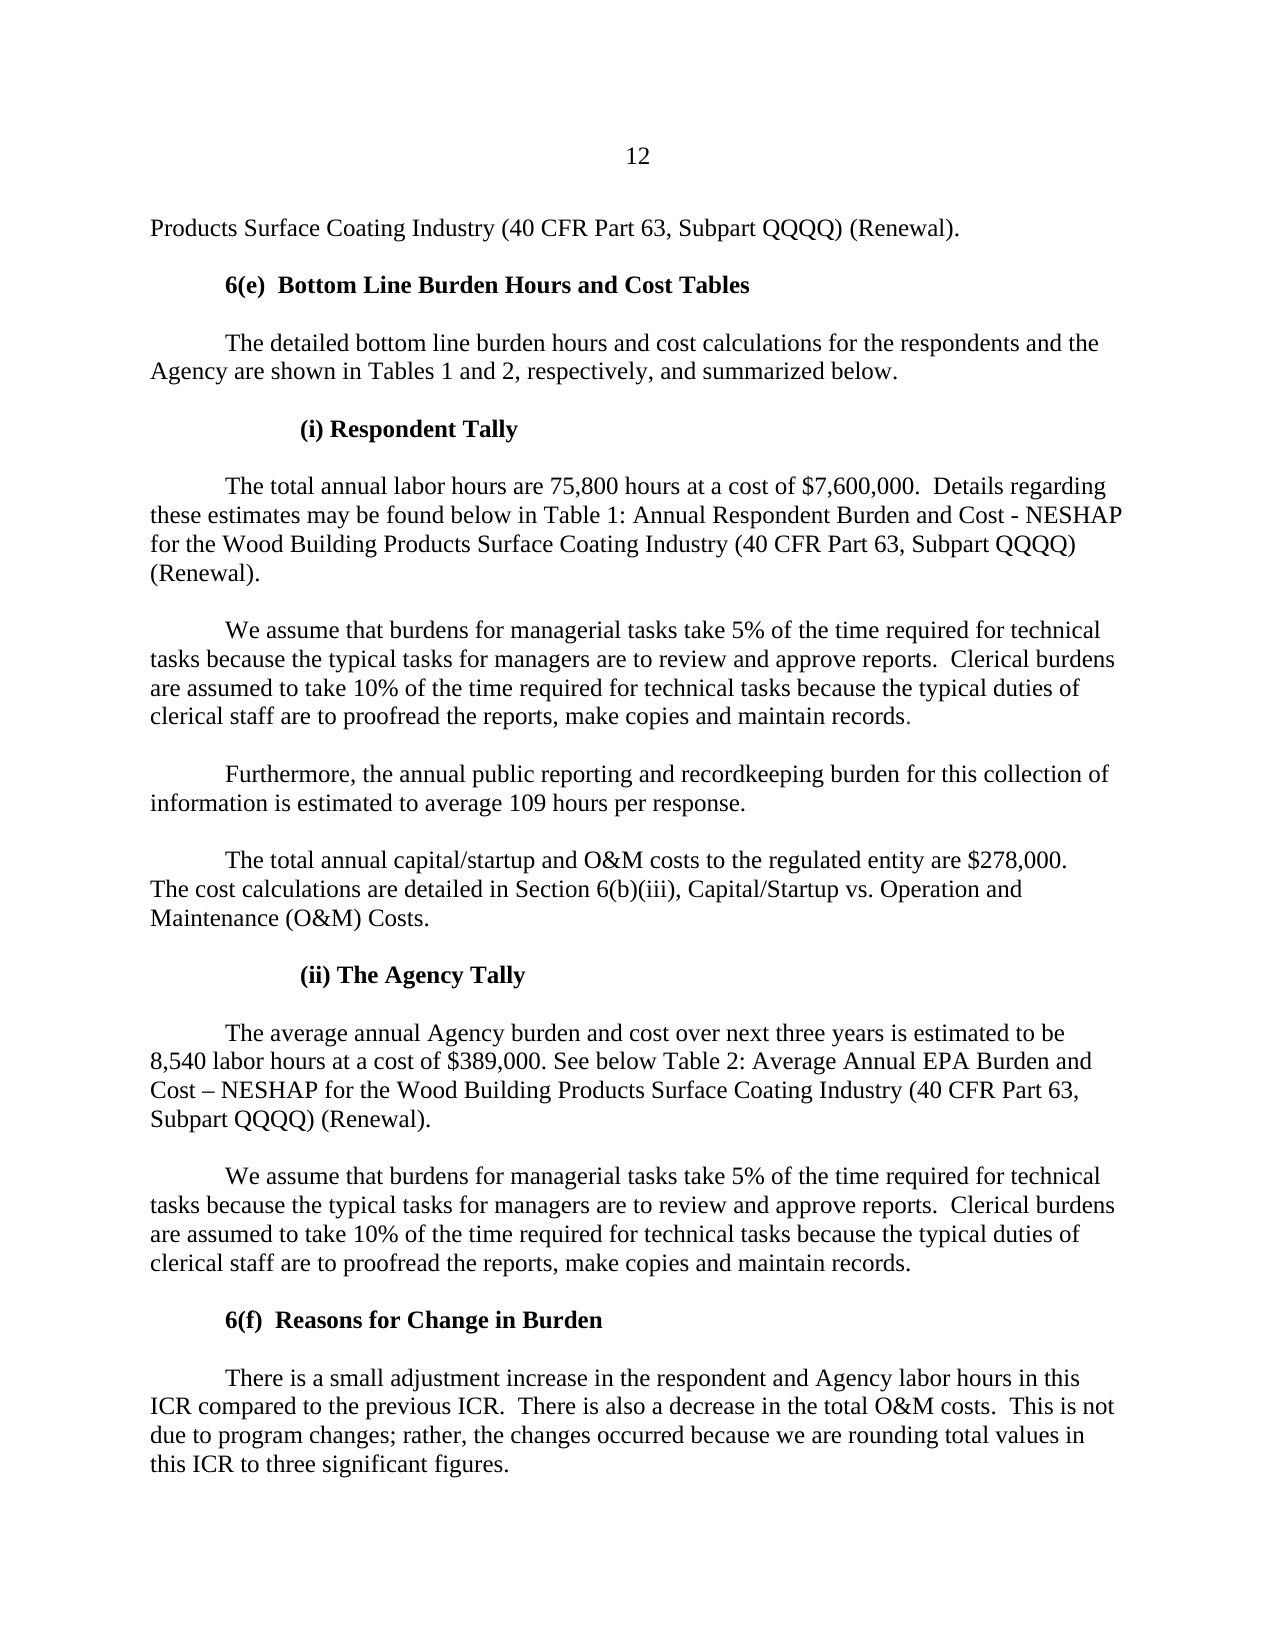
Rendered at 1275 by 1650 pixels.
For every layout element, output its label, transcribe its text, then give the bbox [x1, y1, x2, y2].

text Furthermore, the annual public reporting and recordkeeping burden for this collection of information is estimated to average 109 hours per response. [150, 759, 1125, 816]
text There is a small adjustment increase in the respondent and Agency labor hours in this ICR compared to the previous ICR. There is also a decrease in the total O&M costs. This is not due to program changes; rather, the changes occurred because we are rounding total values in this ICR to three significant figures. [150, 1361, 1125, 1478]
text The detailed bottom line burden hours and cost calculations for the respondents and the Agency are shown in Tables 1 and 2, respectively, and summarized below. [150, 328, 1125, 385]
text 6(f) Reasons for Change in Burden [150, 1305, 1125, 1334]
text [150, 196, 1125, 241]
text The total annual labor hours are 75,800 hours at a cost of $7,600,000. Details regarding these estimates may be found below in Table 1: Annual Respondent Burden and Cost - NESHAP for the Wood Building Products Surface Coating Industry (40 CFR Part 63, Subpart QQQQ) (Renewal). [150, 471, 1125, 586]
text The average annual Agency burden and cost over next three years is estimated to be 8,540 labor hours at a cost of $389,000. See below Table 2: Average Annual EPA Burden and Cost – NESHAP for the Wood Building Products Surface Coating Industry (40 CFR Part 63, Subpart QQQQ) (Renewal). [150, 1018, 1125, 1133]
text The total annual capital/startup and O&M costs to the regulated entity are $278,000. The cost calculations are detailed in Section 6(b)(iii), Capital/Startup vs. Operation and Maintenance (O&M) Costs. [150, 845, 1125, 931]
text (i) Respondent Tally [150, 414, 1125, 443]
text (ii) The Agency Tally [150, 960, 1125, 989]
text We assume that burdens for managerial tasks take 5% of the time required for technical tasks because the typical tasks for managers are to review and approve reports. Clerical burdens are assumed to take 10% of the time required for technical tasks because the typical duties of clerical staff are to proofread the reports, make copies and maintain records. [150, 1161, 1125, 1276]
text 6(e) Bottom Line Burden Hours and Cost Tables [150, 270, 1125, 299]
text We assume that burdens for managerial tasks take 5% of the time required for technical tasks because the typical tasks for managers are to review and approve reports. Clerical burdens are assumed to take 10% of the time required for technical tasks because the typical duties of clerical staff are to proofread the reports, make copies and maintain records. [150, 615, 1125, 730]
